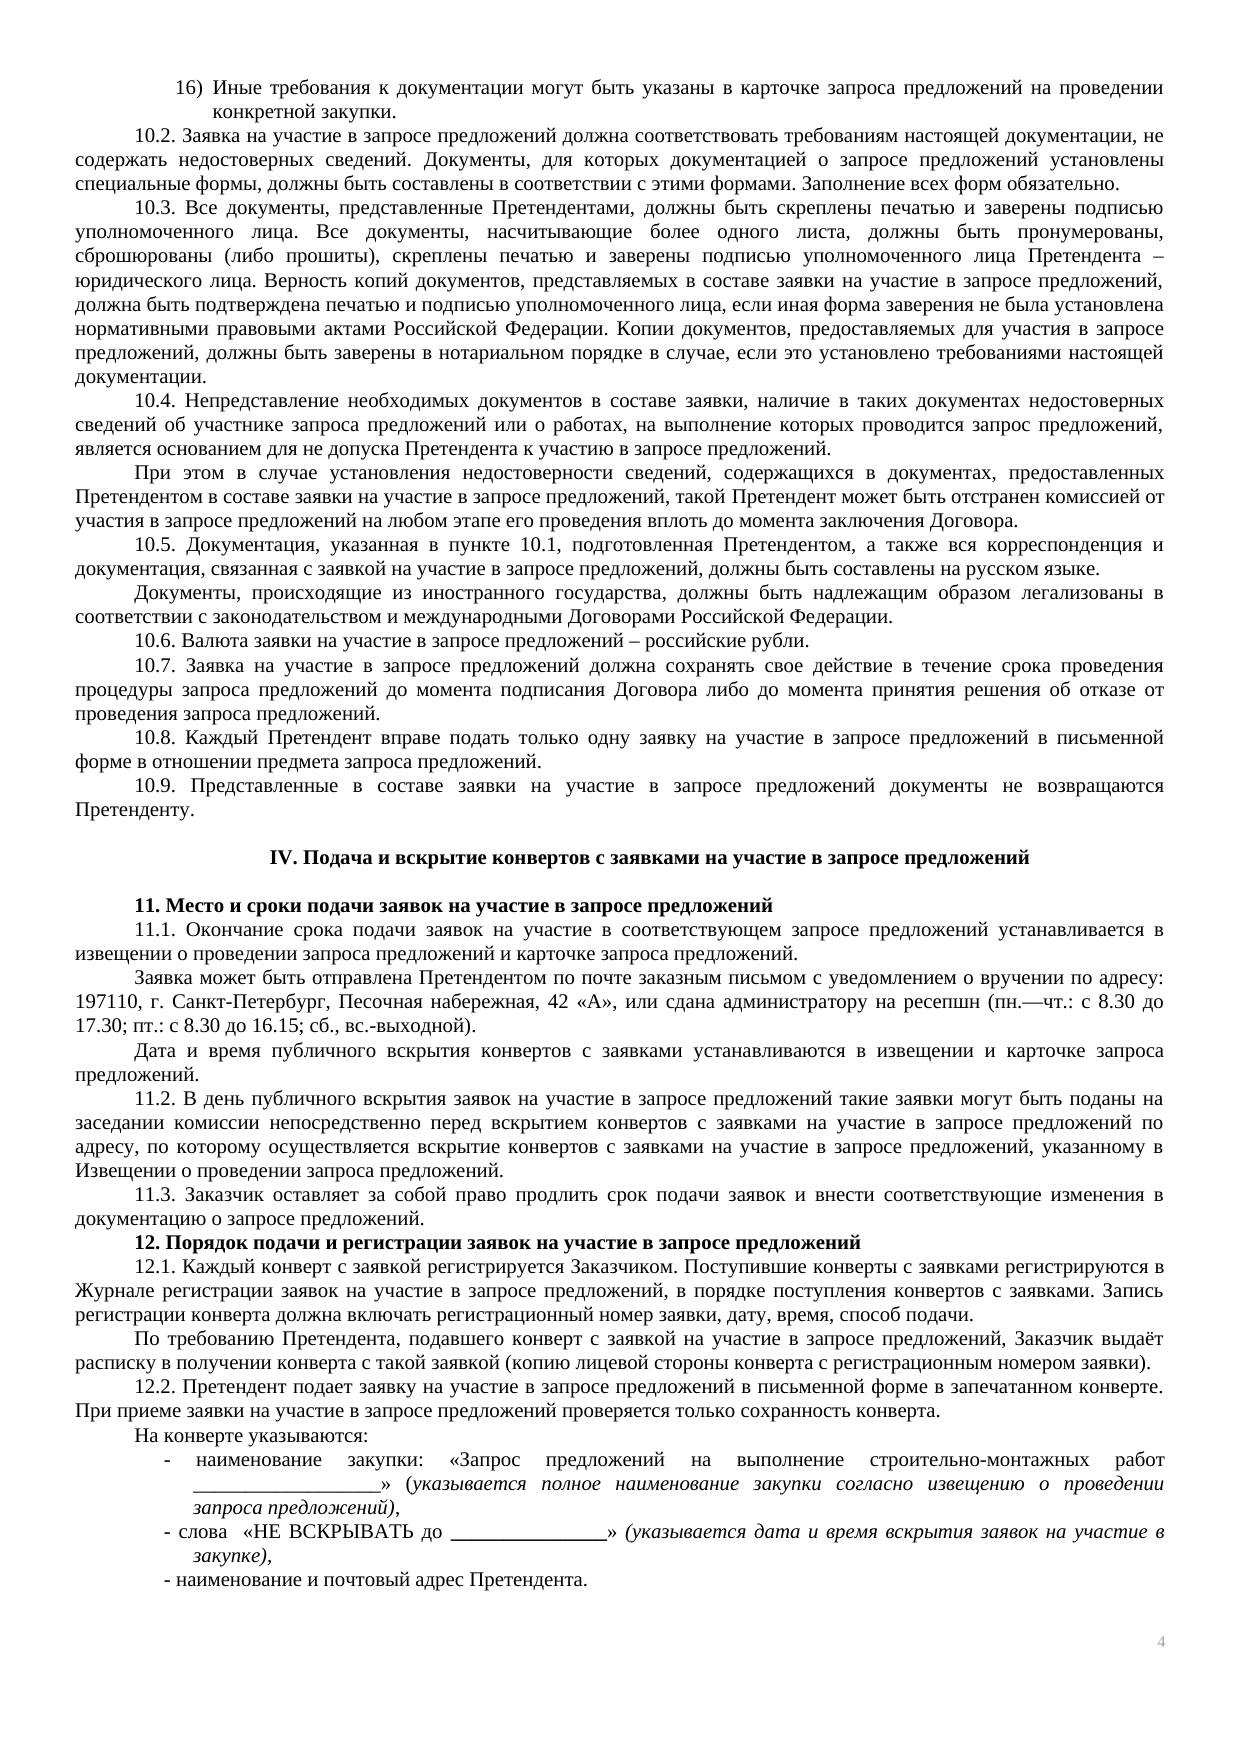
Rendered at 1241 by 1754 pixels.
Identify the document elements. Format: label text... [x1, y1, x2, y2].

text - наименование закупки: «Запрос предложений на выполнение строительно-монтажных работ __________________» (указывается полное наименование закупки согласно извещению о проведении запроса предложений), [164, 1447, 1165, 1519]
text По требованию Претендента, подавшего конверт с заявкой на участие в запросе предложений, Заказчик выдаёт расписку в получении конверта с такой заявкой (копию лицевой стороны конверта с регистрационным номером заявки). [75, 1326, 1165, 1374]
text 10.7. Заявка на участие в запросе предложений должна сохранять свое действие в течение срока проведения процедуры запроса предложений до момента подписания Договора либо до момента принятия решения об отказе от проведения запроса предложений. [75, 652, 1165, 725]
text - слова «НЕ ВСКРЫВАТЬ до _______________» (указывается дата и время вскрытия заявок на участие в закупке), [164, 1519, 1165, 1567]
text 11.2. В день публичного вскрытия заявок на участие в запросе предложений такие заявки могут быть поданы на заседании комиссии непосредственно перед вскрытием конвертов с заявками на участие в запросе предложений по адресу, по которому осуществляется вскрытие конвертов с заявками на участие в запросе предложений, указанному в Извещении о проведении запроса предложений. [75, 1086, 1165, 1182]
text 12.2. Претендент подает заявку на участие в запросе предложений в письменной форме в запечатанном конверте. При приеме заявки на участие в запросе предложений проверяется только сохранность конверта. [75, 1374, 1165, 1422]
text При этом в случае установления недостоверности сведений, содержащихся в документах, предоставленных Претендентом в составе заявки на участие в запросе предложений, такой Претендент может быть отстранен комиссией от участия в запросе предложений на любом этапе его проведения вплоть до момента заключения Договора. [75, 460, 1165, 532]
text 10.5. Документация, указанная в пункте 10.1, подготовленная Претендентом, а также вся корреспонденция и документация, связанная с заявкой на участие в запросе предложений, должны быть составлены на русском языке. [75, 532, 1165, 580]
text 10.8. Каждый Претендент вправе подать только одну заявку на участие в запросе предложений в письменной форме в отношении предмета запроса предложений. [75, 725, 1165, 773]
text 12. Порядок подачи и регистрации заявок на участие в запросе предложений [75, 1230, 1165, 1254]
text Заявка может быть отправлена Претендентом по почте заказным письмом с уведомлением о вручении по адресу: 197110, г. Санкт-Петербург, Песочная набережная, 42 «А», или сдана администратору на ресепшн (пн.—чт.: с 8.30 до 17.30; пт.: с 8.30 до 16.15; сб., вс.-выходной). [75, 965, 1165, 1037]
text 10.6. Валюта заявки на участие в запросе предложений – российские рубли. [75, 628, 1165, 652]
text На конверте указываются: [75, 1422, 1165, 1447]
text 12.1. Каждый конверт с заявкой регистрируется Заказчиком. Поступившие конверты с заявками регистрируются в Журнале регистрации заявок на участие в запросе предложений, в порядке поступления конвертов с заявками. Запись регистрации конверта должна включать регистрационный номер заявки, дату, время, способ подачи. [75, 1254, 1165, 1326]
text 10.9. Представленные в составе заявки на участие в запросе предложений документы не возвращаются Претенденту. [75, 773, 1165, 821]
text 10.3. Все документы, представленные Претендентами, должны быть скреплены печатью и заверены подписью уполномоченного лица. Все документы, насчитывающие более одного листа, должны быть пронумерованы, сброшюрованы (либо прошиты), скреплены печатью и заверены подписью уполномоченного лица Претендента – юридического лица. Верность копий документов, представляемых в составе заявки на участие в запросе предложений, должна быть подтверждена печатью и подписью уполномоченного лица, если иная форма заверения не была установлена нормативными правовыми актами Российской Федерации. Копии документов, предоставляемых для участия в запросе предложений, должны быть заверены в нотариальном порядке в случае, если это установлено требованиями настоящей документации. [75, 195, 1165, 388]
text - наименование и почтовый адрес Претендента. [164, 1567, 1165, 1591]
text 11.1. Окончание срока подачи заявок на участие в соответствующем запросе предложений устанавливается в извещении о проведении запроса предложений и карточке запроса предложений. [75, 917, 1165, 965]
text IV. Подача и вскрытие конвертов с заявками на участие в запросе предложений [75, 845, 1165, 869]
text 10.4. Непредставление необходимых документов в составе заявки, наличие в таких документах недостоверных сведений об участнике запроса предложений или о работах, на выполнение которых проводится запрос предложений, является основанием для не допуска Претендента к участию в запросе предложений. [75, 388, 1165, 460]
text 11.3. Заказчик оставляет за собой право продлить срок подачи заявок и внести соответствующие изменения в документацию о запросе предложений. [75, 1182, 1165, 1230]
list Иные требования к документации могут быть указаны в карточке запроса предложений на проведении конкретной закупки. [175, 75, 1165, 123]
text Дата и время публичного вскрытия конвертов с заявками устанавливаются в извещении и карточке запроса предложений. [75, 1037, 1165, 1086]
text 10.2. Заявка на участие в запросе предложений должна соответствовать требованиям настоящей документации, не содержать недостоверных сведений. Документы, для которых документацией о запросе предложений установлены специальные формы, должны быть составлены в соответствии с этими формами. Заполнение всех форм обязательно. [75, 123, 1165, 195]
text 11. Место и сроки подачи заявок на участие в запросе предложений [75, 893, 1165, 917]
text Документы, происходящие из иностранного государства, должны быть надлежащим образом легализованы в соответствии с законодательством и международными Договорами Российской Федерации. [75, 580, 1165, 628]
